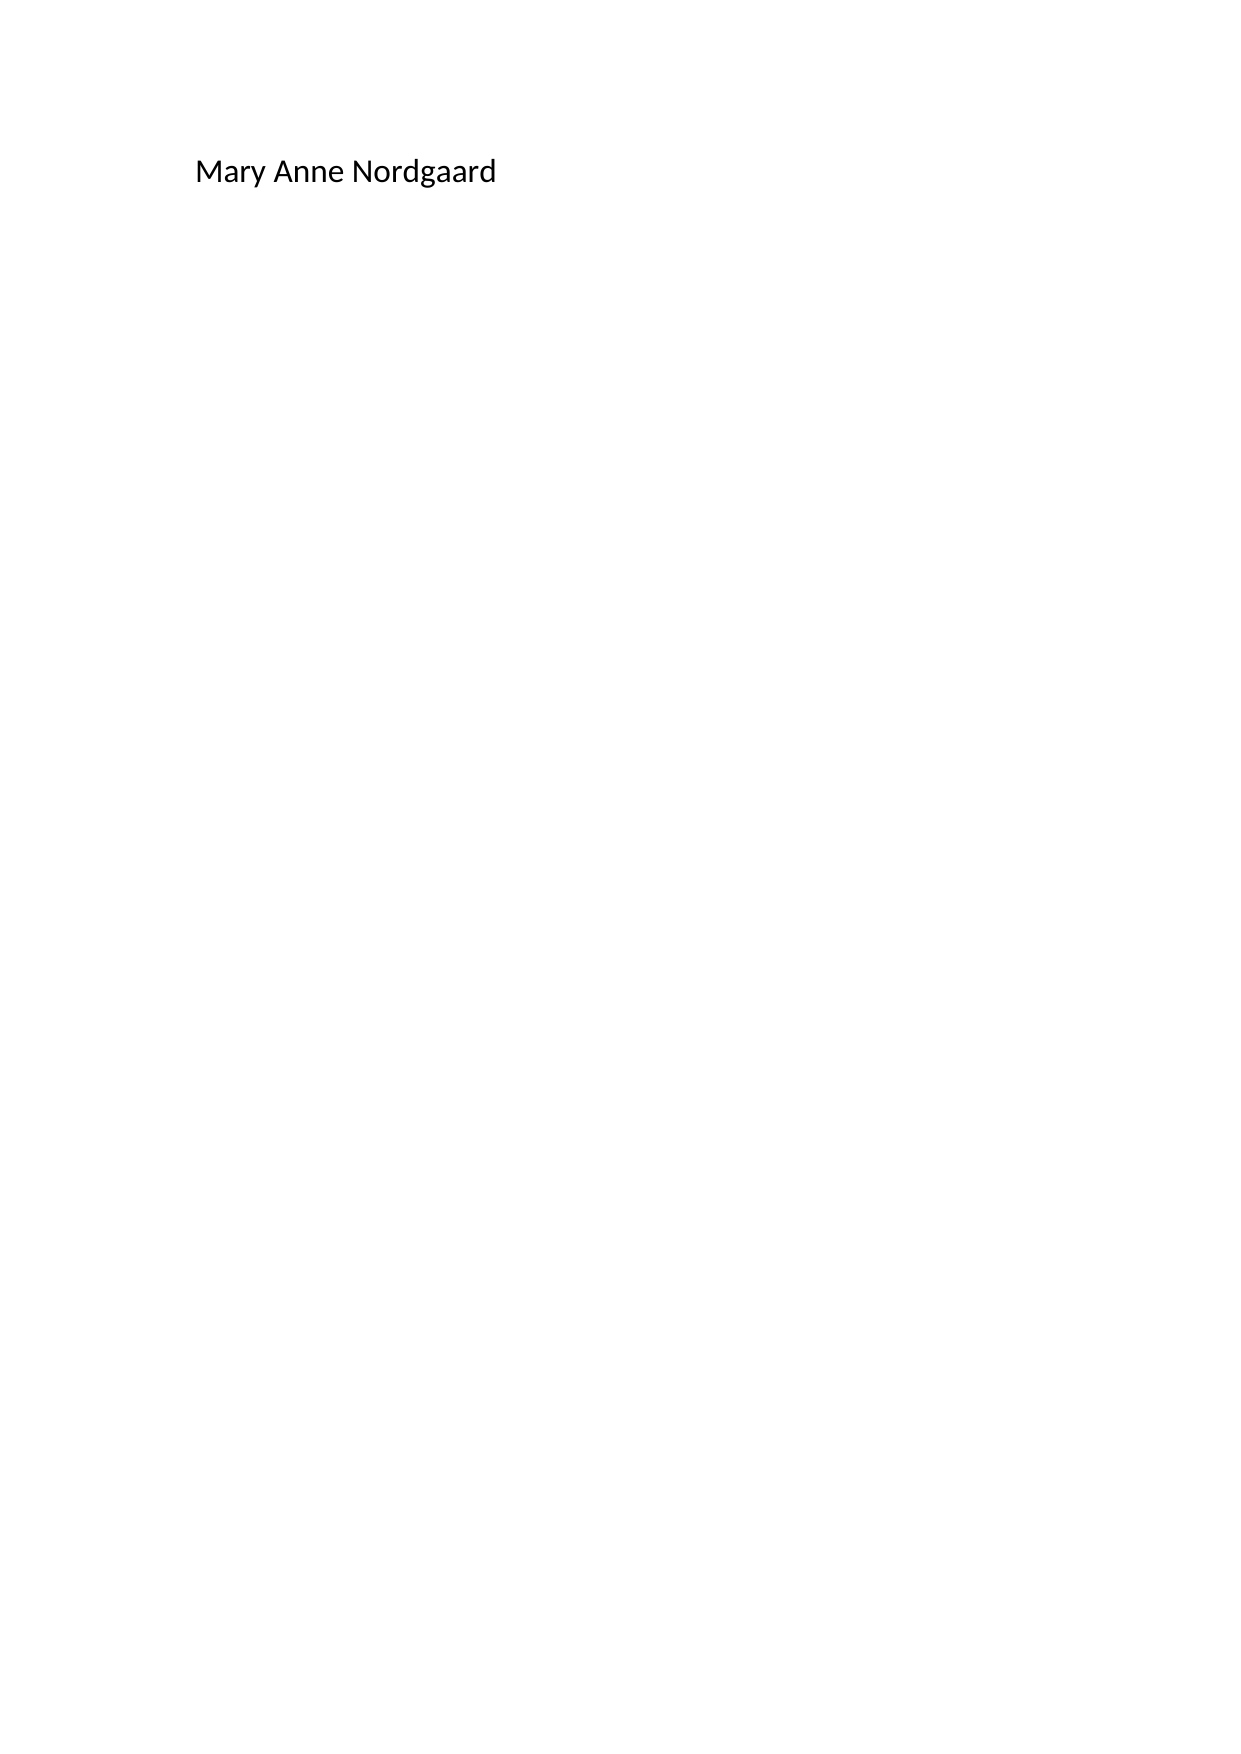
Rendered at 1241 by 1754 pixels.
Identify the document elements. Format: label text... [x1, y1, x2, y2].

text Mary Anne Nordgaard [187, 150, 1053, 191]
